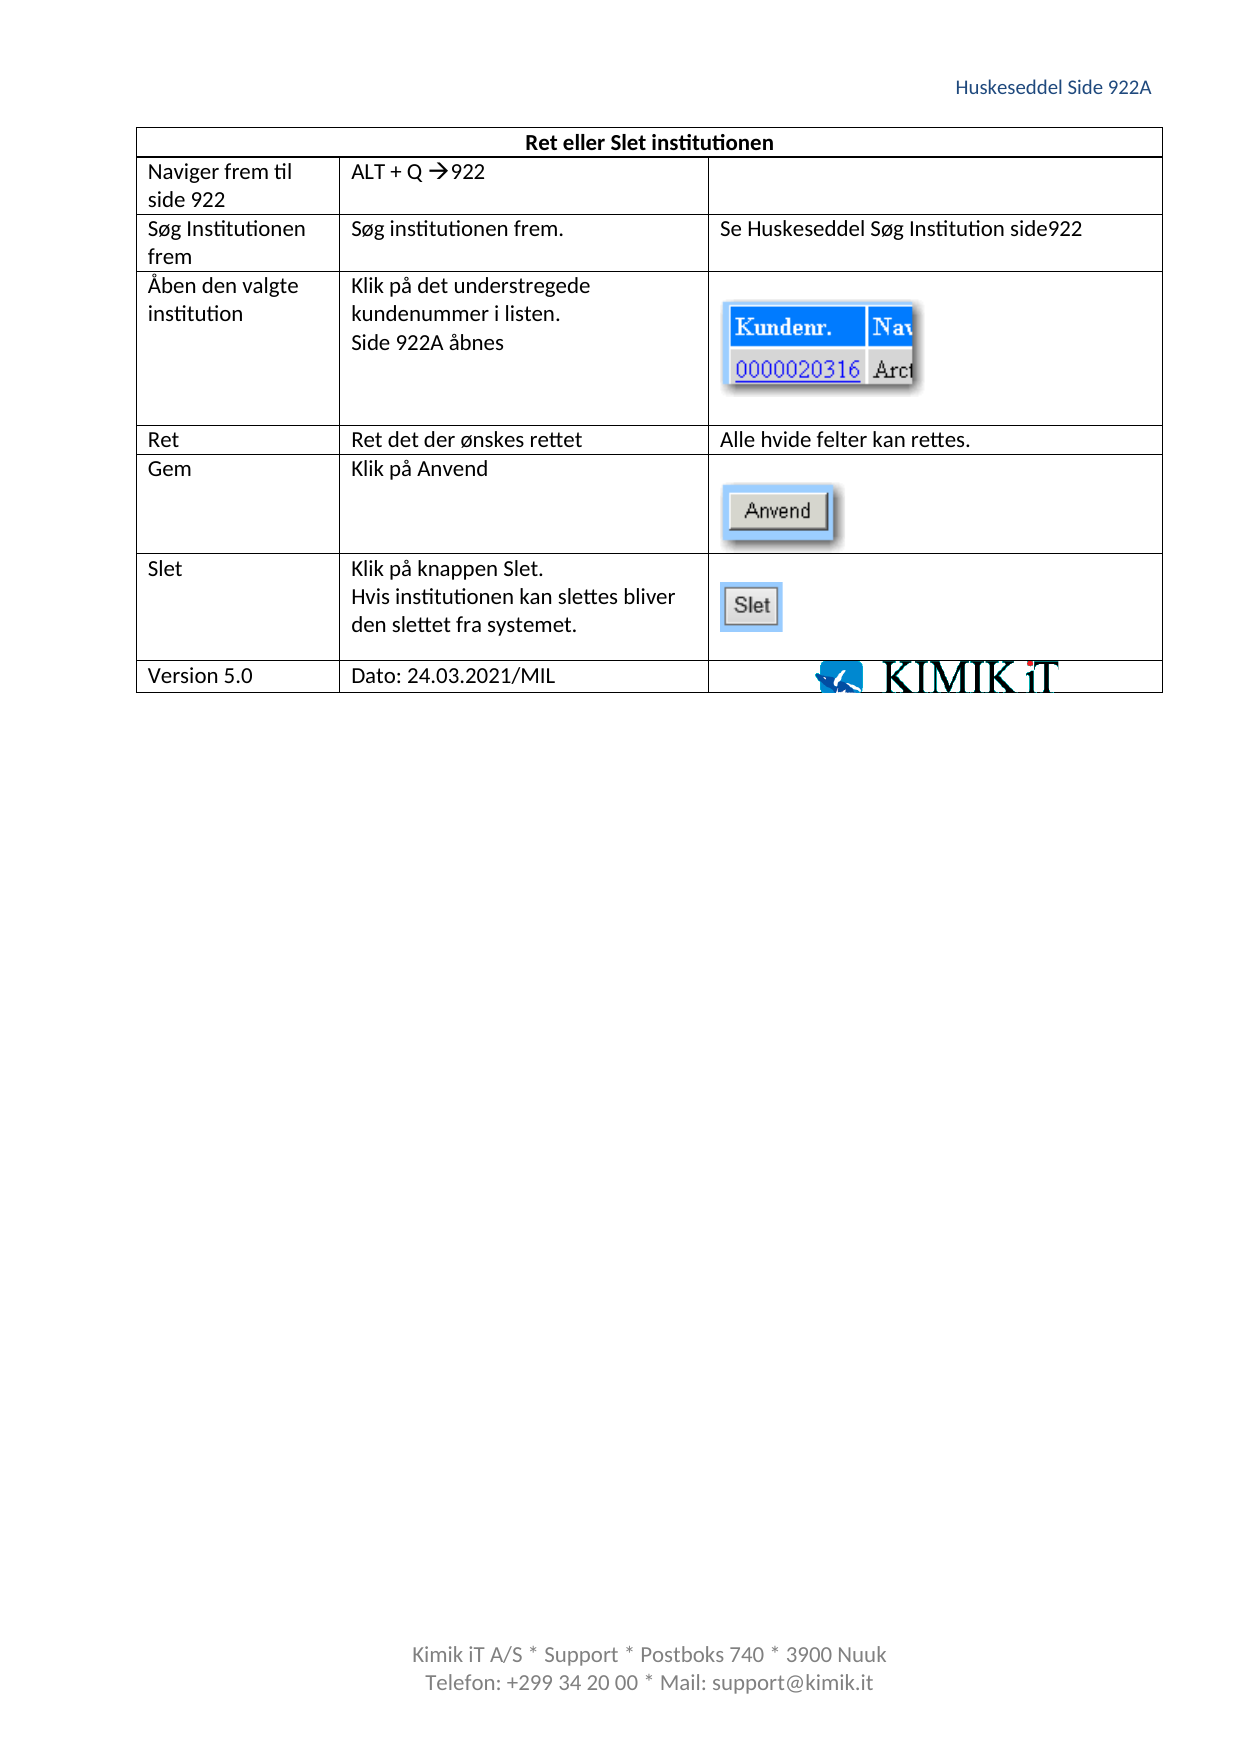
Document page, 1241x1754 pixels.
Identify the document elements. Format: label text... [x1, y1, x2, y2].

picture [720, 582, 783, 632]
picture [720, 299, 925, 397]
table_cell Se Huskeseddel Søg Institution side922 [709, 215, 1162, 271]
table_cell Søg institutionen frem. [340, 215, 708, 271]
table_cell Søg Institutionen frem [137, 215, 339, 271]
table_cell Ret [137, 426, 339, 453]
table_cell Ret eller Slet institutionen [137, 128, 1162, 156]
table_cell Klik på Anvend [340, 455, 708, 553]
table_cell Åben den valgte institution [137, 272, 339, 424]
table_cell Alle hvide felter kan rettes. [709, 426, 1162, 453]
table_cell [709, 272, 1162, 424]
table_cell Ret det der ønskes rettet [340, 426, 708, 453]
table_cell [709, 158, 1162, 213]
table_cell [709, 554, 1162, 660]
table_cell Naviger frem til side 922 [137, 158, 339, 213]
table_cell [1059, 661, 1162, 692]
table_cell [709, 455, 1162, 553]
table_cell Klik på det understregede kundenummer i listen. Side 922A åbnes [340, 272, 708, 424]
table_cell Version 5.0 [137, 661, 339, 692]
picture [720, 482, 846, 553]
table_cell Klik på knappen Slet. Hvis institutionen kan slettes bliver den slettet fra systemet. [340, 554, 708, 660]
table_cell Gem [137, 455, 339, 553]
table_cell ALT + Q 922 [340, 158, 708, 213]
table_cell [709, 661, 813, 692]
table_cell Slet [137, 554, 339, 660]
picture [861, 661, 1059, 693]
table_cell Dato: 24.03.2021/MIL [340, 661, 708, 692]
picture [813, 661, 858, 693]
